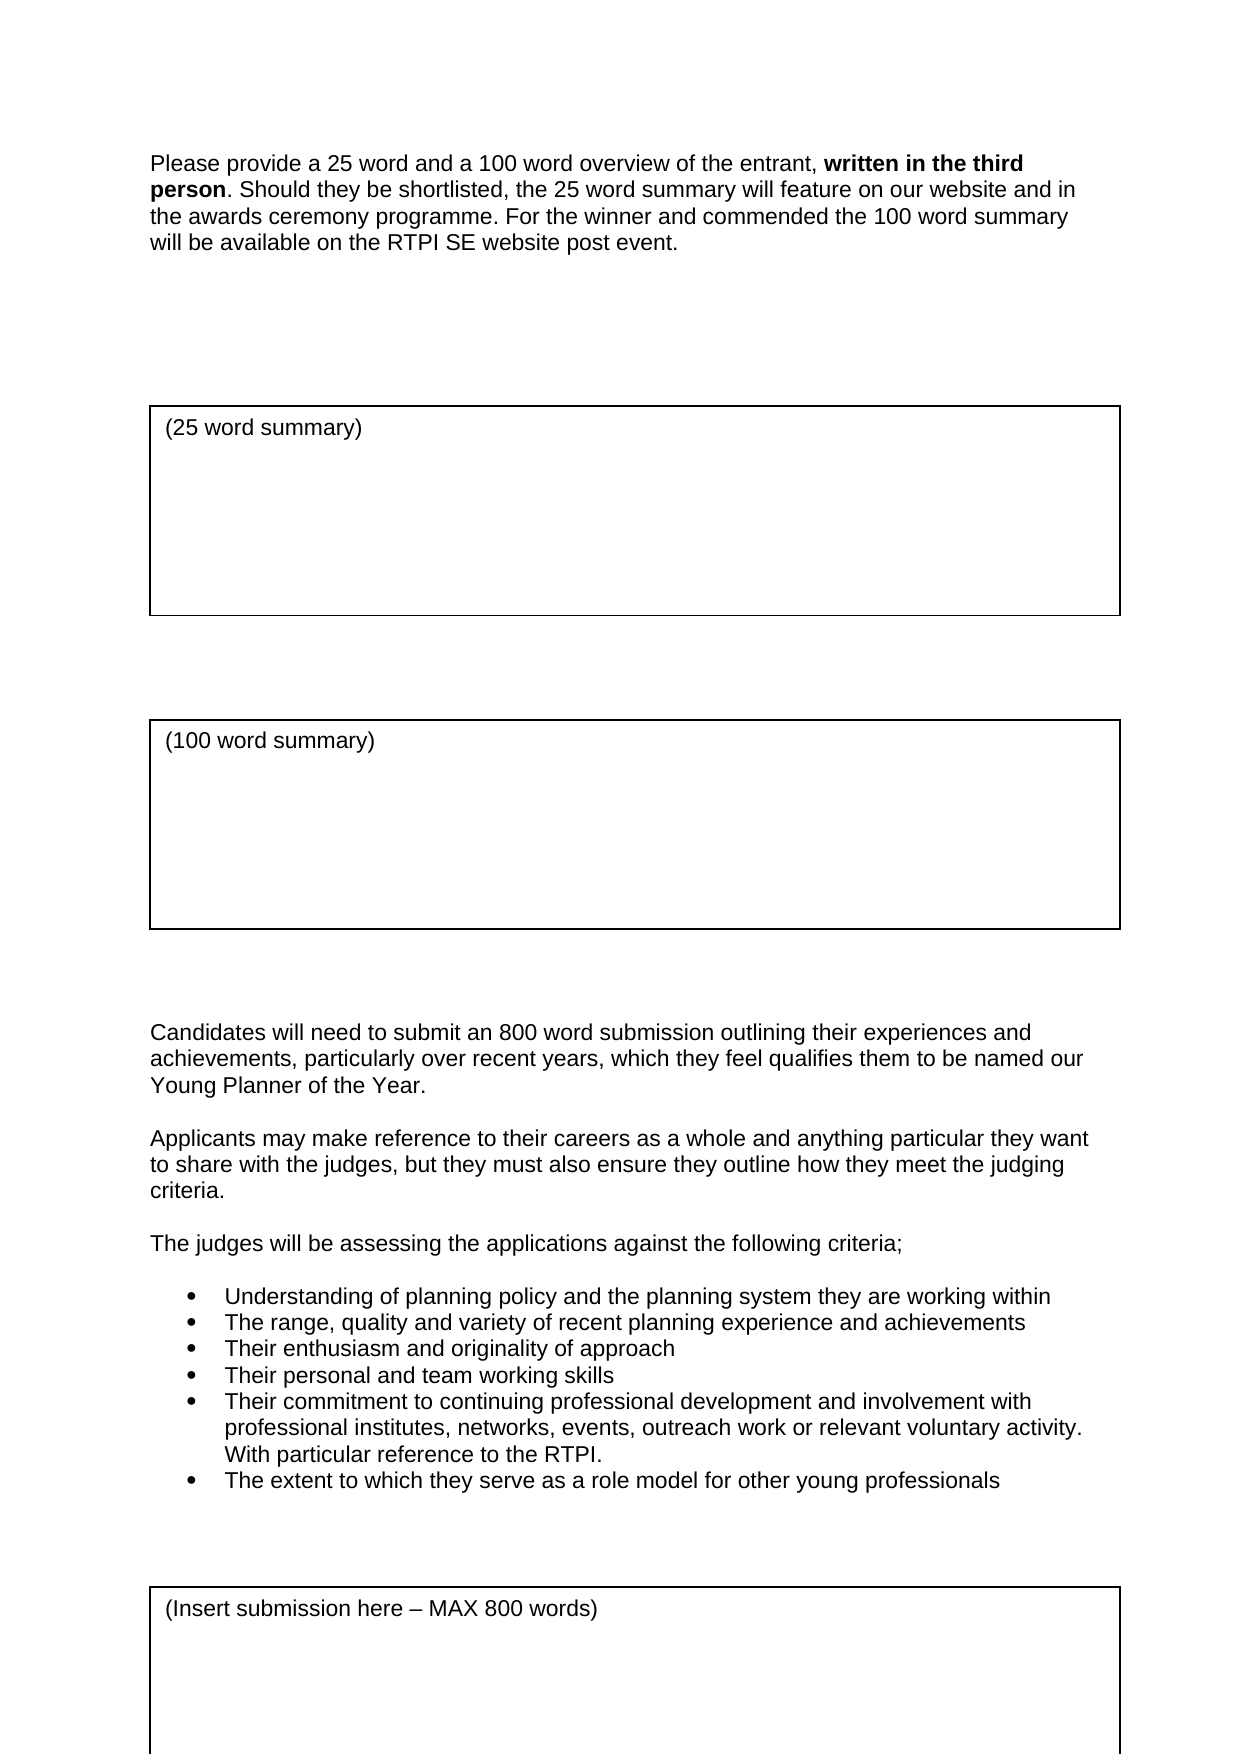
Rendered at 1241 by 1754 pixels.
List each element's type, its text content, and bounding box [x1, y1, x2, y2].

list The range, quality and variety of recent planning experience and achievements [187, 1309, 1090, 1335]
text The judges will be assessing the applications against the following criteria; [150, 1230, 1090, 1256]
list Understanding of planning policy and the planning system they are working within [187, 1283, 1090, 1309]
text Candidates will need to submit an 800 word submission outlining their experiences and achievements, particularly over recent years, which they feel qualifies them to be named our Young Planner of the Year. [150, 1019, 1090, 1098]
list Their personal and team working skills [187, 1362, 1090, 1388]
list Their commitment to continuing professional development and involvement with professional institutes, networks, events, outreach work or relevant voluntary activity. With particular reference to the RTPI. [187, 1388, 1090, 1467]
list The extent to which they serve as a role model for other young professionals [187, 1467, 1090, 1493]
text Applicants may make reference to their careers as a whole and anything particular they want to share with the judges, but they must also ensure they outline how they meet the judging criteria. [150, 1124, 1090, 1203]
list Their enthusiasm and originality of approach [187, 1335, 1090, 1362]
text Please provide a 25 word and a 100 word overview of the entrant, written in the third person. Should they be shortlisted, the 25 word summary will feature on our website and in the awards ceremony programme. For the winner and commended the 100 word summary will be available on the RTPI SE website post event. [150, 150, 1090, 255]
